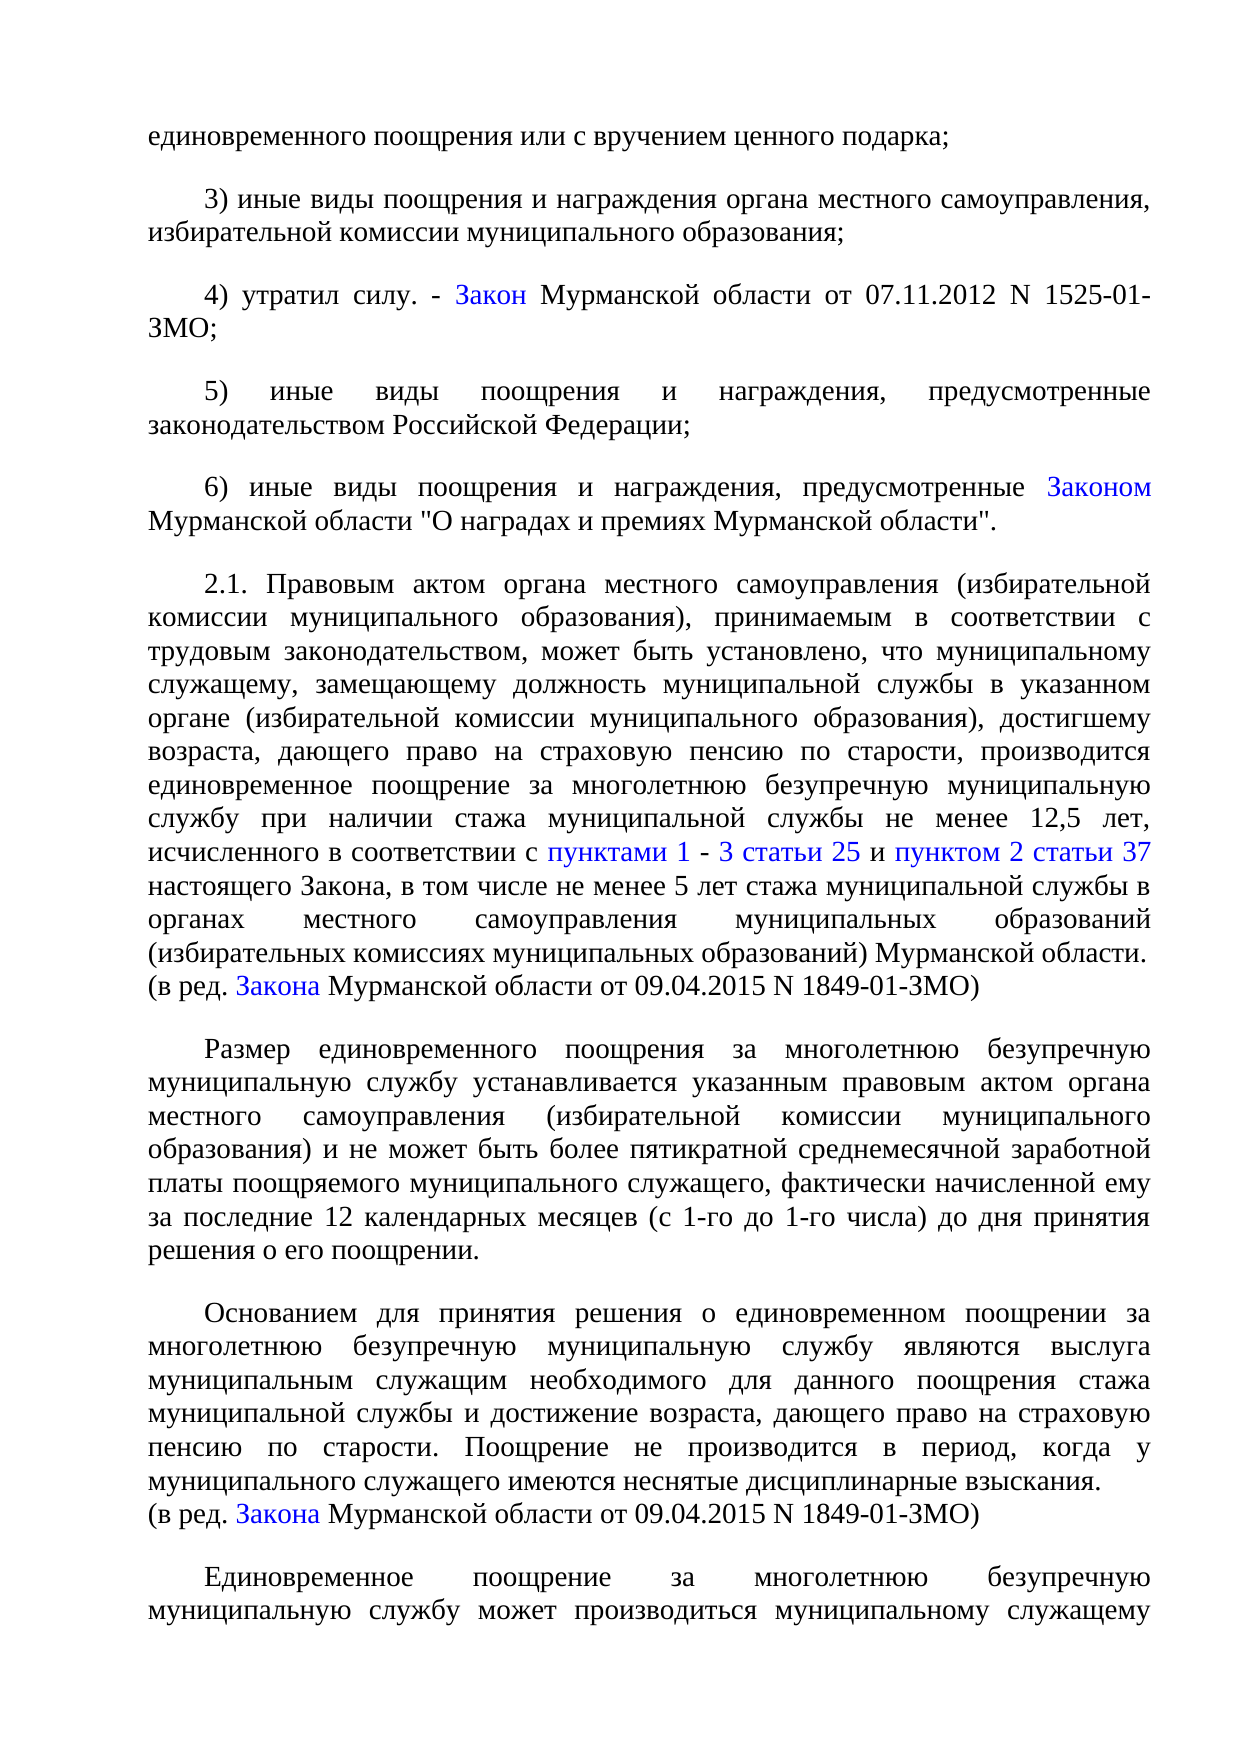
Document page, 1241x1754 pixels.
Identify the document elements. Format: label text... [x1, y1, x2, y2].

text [148, 1559, 1152, 1626]
text 4) утратил силу. - Закон Мурманской области от 07.11.2012 N 1525-01-ЗМО; [148, 277, 1152, 344]
text Размер единовременного поощрения за многолетнюю безупречную муниципальную службу устанавливается указанным правовым актом органа местного самоуправления (избирательной комиссии муниципального образования) и не может быть более пятикратной среднемесячной заработной платы поощряемого муниципального служащего, фактически начисленной ему за последние 12 календарных месяцев (с 1-го до 1-го числа) до дня принятия решения о его поощрении. [148, 1031, 1152, 1266]
text 6) иные виды поощрения и награждения, предусмотренные Законом Мурманской области "О наградах и премиях Мурманской области". [148, 469, 1152, 537]
text Основанием для принятия решения о единовременном поощрении за многолетнюю безупречную муниципальную службу являются выслуга муниципальным служащим необходимого для данного поощрения стажа муниципальной службы и достижение возраста, дающего право на страховую пенсию по старости. Поощрение не производится в период, когда у муниципального служащего имеются неснятые дисциплинарные взыскания. [148, 1295, 1152, 1496]
text 5) иные виды поощрения и награждения, предусмотренные законодательством Российской Федерации; [148, 373, 1152, 440]
text (в ред. Закона Мурманской области от 09.04.2015 N 1849-01-ЗМО) [148, 968, 1152, 1002]
text (в ред. Закона Мурманской области от 09.04.2015 N 1849-01-ЗМО) [148, 1496, 1152, 1530]
text 2.1. Правовым актом органа местного самоуправления (избирательной комиссии муниципального образования), принимаемым в соответствии с трудовым законодательством, может быть установлено, что муниципальному служащему, замещающему должность муниципальной службы в указанном органе (избирательной комиссии муниципального образования), достигшему возраста, дающего право на страховую пенсию по старости, производится единовременное поощрение за многолетнюю безупречную муниципальную службу при наличии стажа муниципальной службы не менее 12,5 лет, исчисленного в соответствии с пунктами 1 - 3 статьи 25 и пунктом 2 статьи 37 настоящего Закона, в том числе не менее 5 лет стажа муниципальной службы в органах местного самоуправления муниципальных образований (избирательных комиссиях муниципальных образований) Мурманской области. [148, 566, 1152, 968]
text 3) иные виды поощрения и награждения органа местного самоуправления, избирательной комиссии муниципального образования; [148, 181, 1152, 248]
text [148, 118, 1152, 152]
